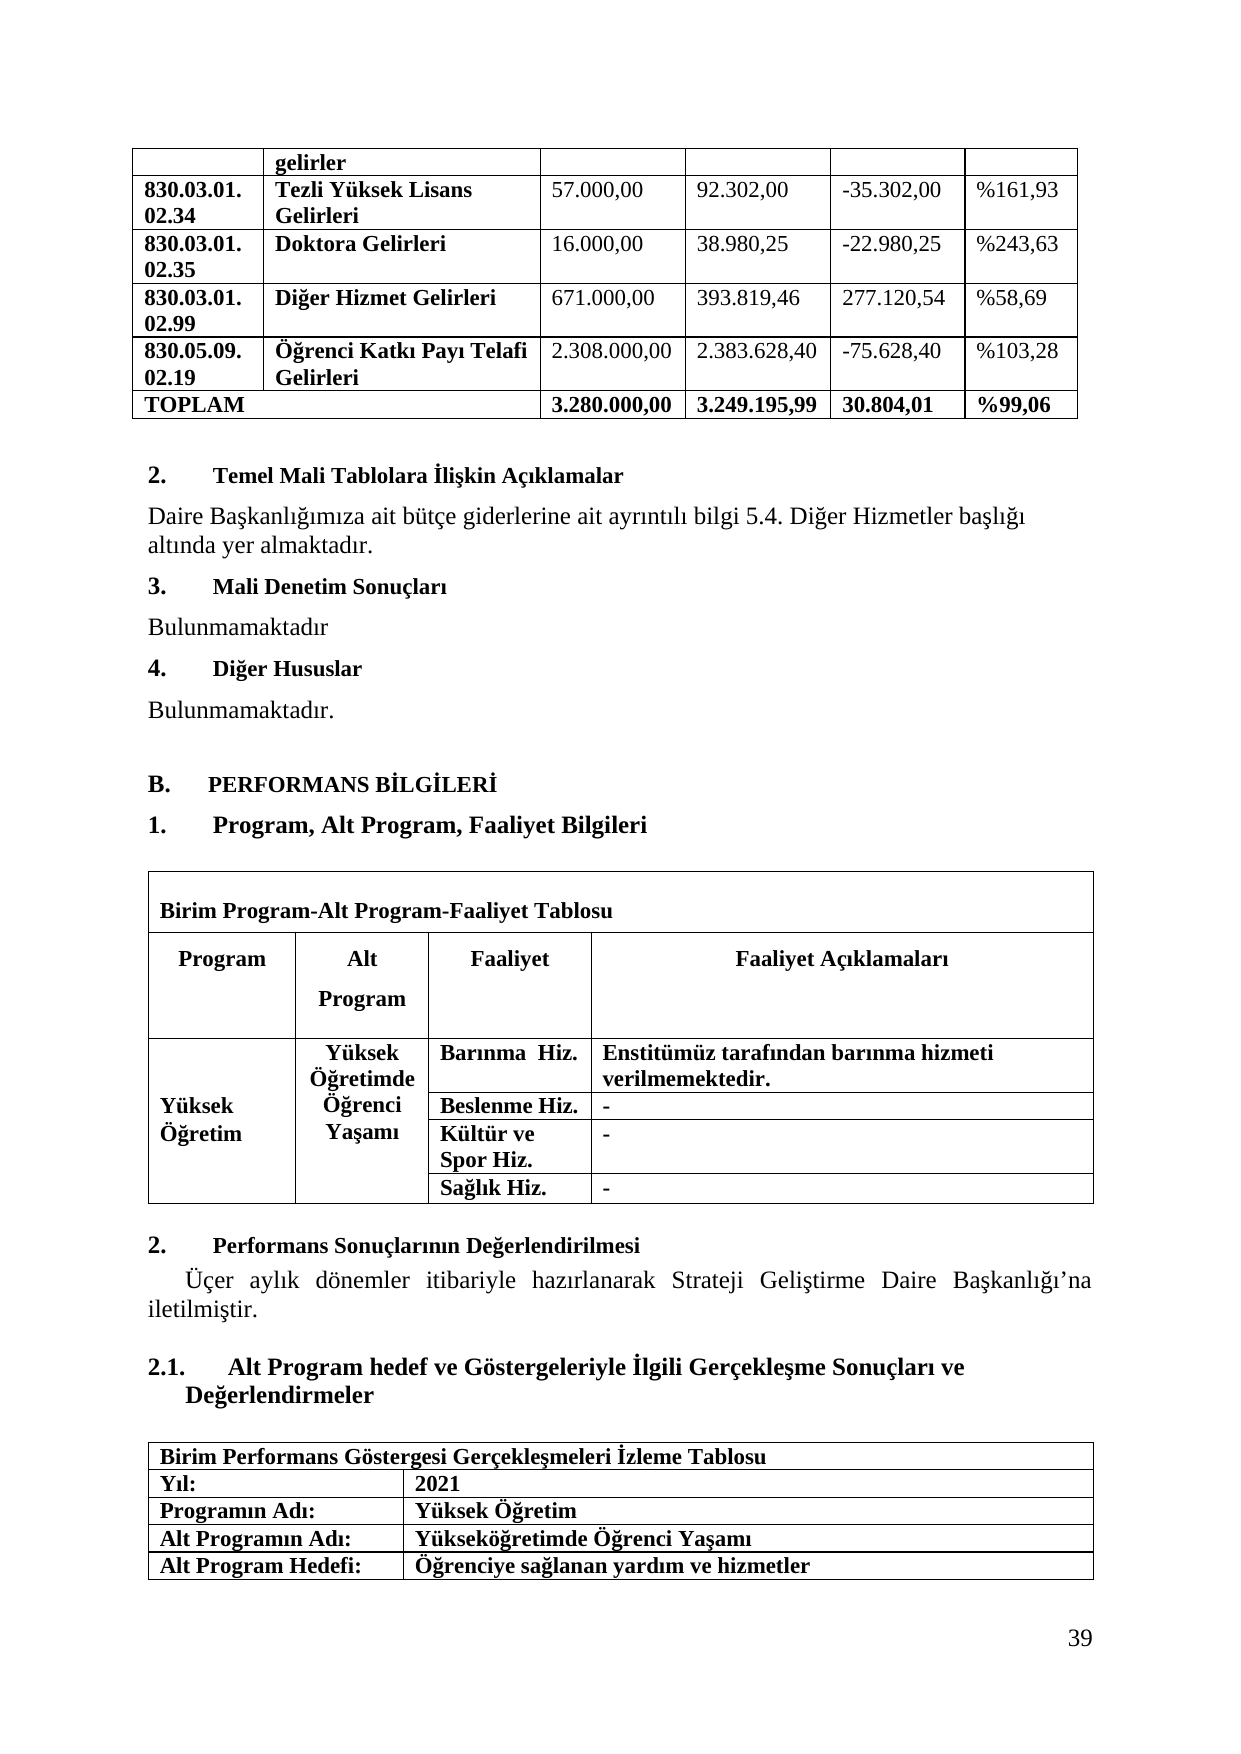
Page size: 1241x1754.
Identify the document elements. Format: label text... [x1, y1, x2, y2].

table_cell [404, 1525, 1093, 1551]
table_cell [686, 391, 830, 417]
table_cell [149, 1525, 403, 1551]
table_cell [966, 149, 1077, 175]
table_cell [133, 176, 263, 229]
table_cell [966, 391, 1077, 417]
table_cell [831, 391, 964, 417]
subtitle Diğer Hususlar [148, 653, 1092, 682]
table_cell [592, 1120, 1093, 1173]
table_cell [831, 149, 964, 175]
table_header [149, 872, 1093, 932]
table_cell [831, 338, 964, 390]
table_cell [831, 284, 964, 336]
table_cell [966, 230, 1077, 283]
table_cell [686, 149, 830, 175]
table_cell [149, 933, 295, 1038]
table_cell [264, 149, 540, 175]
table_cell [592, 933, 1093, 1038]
text Üçer aylık dönemler itibariyle hazırlanarak Strateji Geliştirme Daire Başkanlığı’na iletilmiştir. [148, 1265, 1092, 1323]
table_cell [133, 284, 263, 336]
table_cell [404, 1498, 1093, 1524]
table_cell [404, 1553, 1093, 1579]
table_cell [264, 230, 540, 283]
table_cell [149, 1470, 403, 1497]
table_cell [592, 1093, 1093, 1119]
text Daire Başkanlığımıza ait bütçe giderlerine ait ayrıntılı bilgi 5.4. Diğer Hizmetler başlığı altında yer almaktadır. [148, 501, 1092, 558]
subtitle Temel Mali Tablolara İlişkin Açıklamalar [148, 460, 1092, 488]
subtitle Alt Program hedef ve Göstergeleriyle İlgili Gerçekleşme Sonuçları ve Değerlendirmeler [148, 1352, 1092, 1409]
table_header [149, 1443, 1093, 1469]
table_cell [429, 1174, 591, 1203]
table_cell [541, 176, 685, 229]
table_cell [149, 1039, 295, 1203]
subtitle PERFORMANS BİLGİLERİ [148, 769, 1092, 797]
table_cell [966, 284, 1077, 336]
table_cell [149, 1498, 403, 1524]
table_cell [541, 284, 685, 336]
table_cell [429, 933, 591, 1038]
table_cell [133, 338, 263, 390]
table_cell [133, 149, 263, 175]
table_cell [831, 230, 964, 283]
text Bulunmamaktadır. [148, 695, 1092, 723]
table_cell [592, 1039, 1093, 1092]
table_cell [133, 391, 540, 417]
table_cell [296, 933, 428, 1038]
subtitle Program, Alt Program, Faaliyet Bilgileri [148, 810, 1092, 839]
subtitle Performans Sonuçlarının Değerlendirilmesi [148, 1230, 1092, 1259]
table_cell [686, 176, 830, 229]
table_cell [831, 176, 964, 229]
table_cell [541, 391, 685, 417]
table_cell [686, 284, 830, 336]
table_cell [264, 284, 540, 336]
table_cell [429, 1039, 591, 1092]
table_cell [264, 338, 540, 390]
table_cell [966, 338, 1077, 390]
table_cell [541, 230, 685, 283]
text Bulunmamaktadır [148, 612, 1092, 641]
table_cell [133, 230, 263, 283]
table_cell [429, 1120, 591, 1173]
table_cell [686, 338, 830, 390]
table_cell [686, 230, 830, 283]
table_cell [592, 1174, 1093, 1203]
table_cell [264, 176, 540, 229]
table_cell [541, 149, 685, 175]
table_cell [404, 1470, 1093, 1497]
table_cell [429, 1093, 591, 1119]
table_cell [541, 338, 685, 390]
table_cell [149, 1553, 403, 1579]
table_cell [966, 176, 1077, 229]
subtitle Mali Denetim Sonuçları [148, 571, 1092, 600]
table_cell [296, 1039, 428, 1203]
